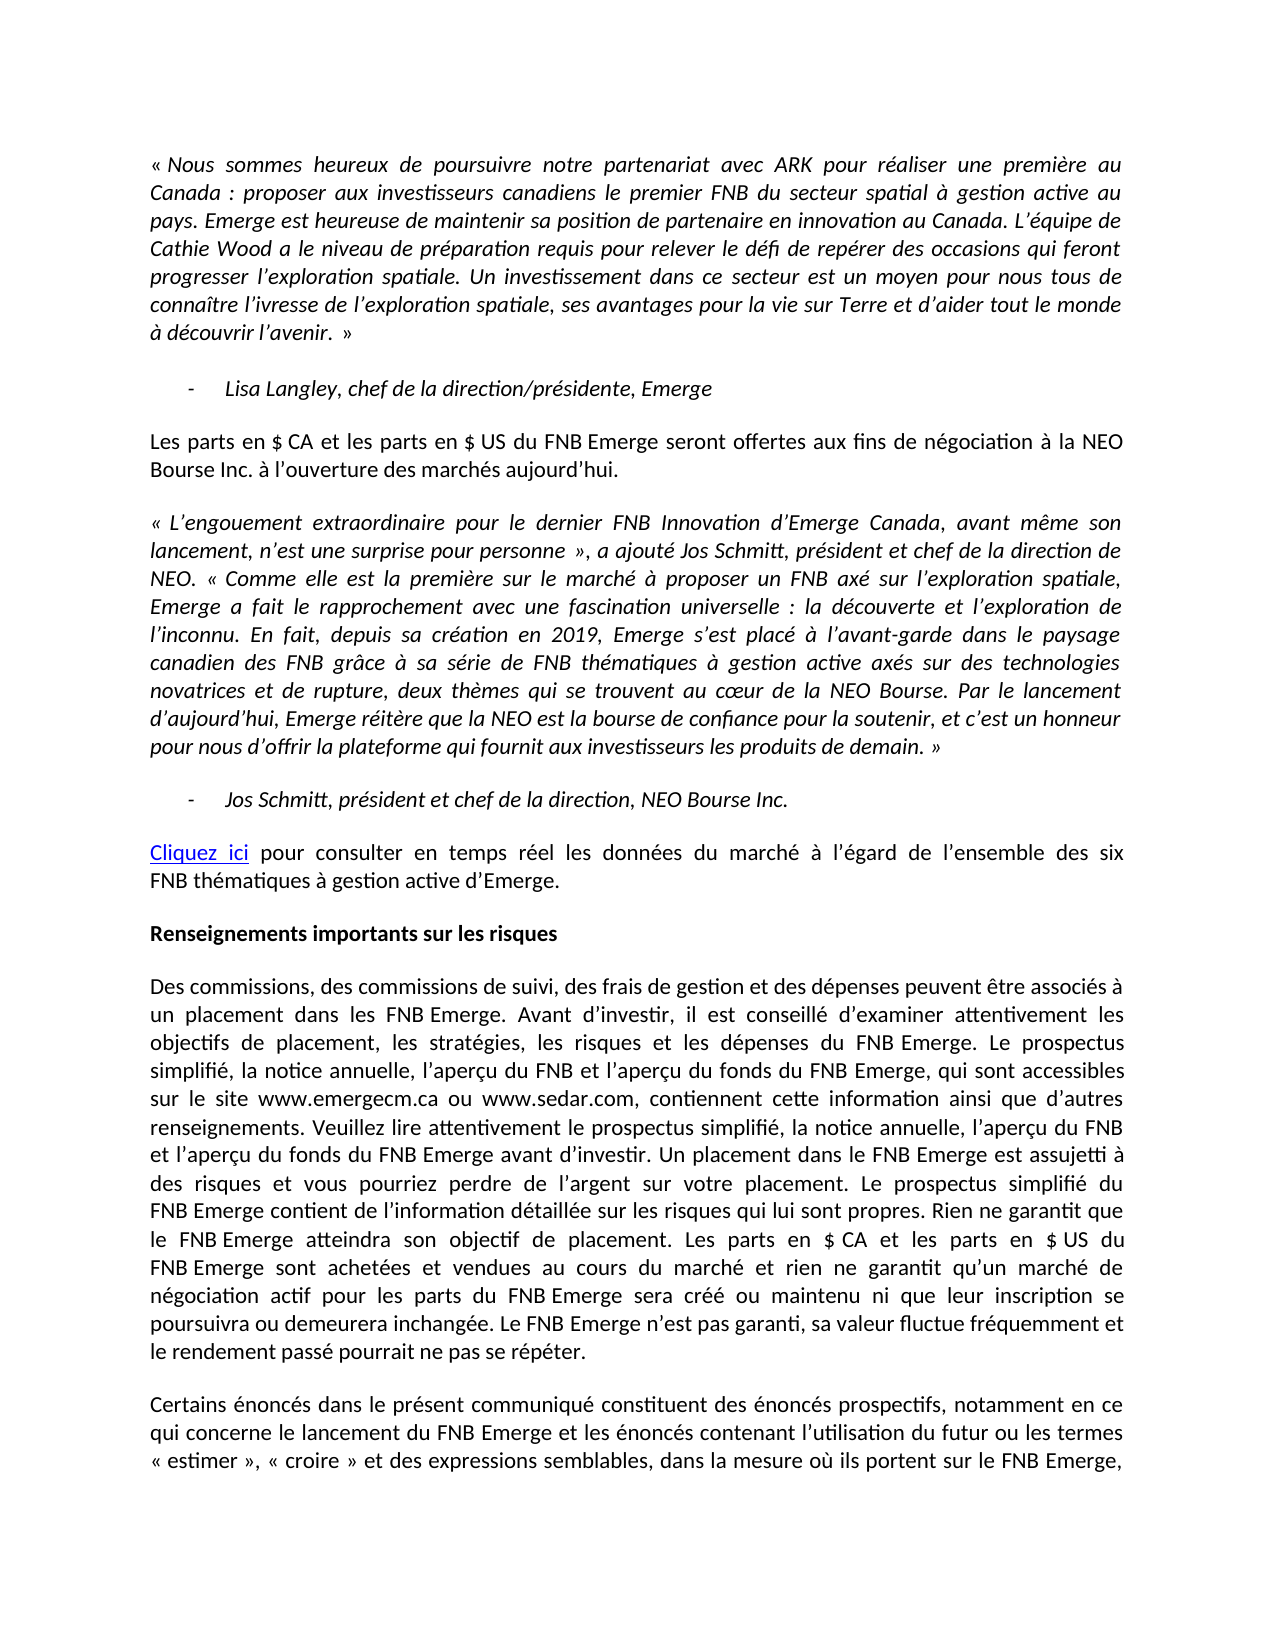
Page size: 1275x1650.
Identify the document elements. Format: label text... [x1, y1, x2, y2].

list Jos Schmitt, président et chef de la direction, NEO Bourse Inc. [187, 785, 1125, 813]
text Cliquez ici pour consulter en temps réel les données du marché à l’égard de l’ensemble des six FNB thématiques à gestion active d’Emerge. [150, 838, 1125, 894]
list Lisa Langley, chef de la direction/présidente, Emerge [187, 374, 1125, 402]
text Les parts en $ CA et les parts en $ US du FNB Emerge seront offertes aux fins de négociation à la NEO Bourse Inc. à l’ouverture des marchés aujourd’hui. [150, 427, 1125, 483]
text « L’engouement extraordinaire pour le dernier FNB Innovation d’Emerge Canada, avant même son lancement, n’est une surprise pour personne », a ajouté Jos Schmitt, président et chef de la direction de NEO. « Comme elle est la première sur le marché à proposer un FNB axé sur l’exploration spatiale, Emerge a fait le rapprochement avec une fascination universelle : la découverte et l’exploration de l’inconnu. En fait, depuis sa création en 2019, Emerge s’est placé à l’avant-garde dans le paysage canadien des FNB grâce à sa série de FNB thématiques à gestion active axés sur des technologies novatrices et de rupture, deux thèmes qui se trouvent au cœur de la NEO Bourse. Par le lancement d’aujourd’hui, Emerge réitère que la NEO est la bourse de confiance pour la soutenir, et c’est un honneur pour nous d’offrir la plateforme qui fournit aux investisseurs les produits de demain. » [150, 508, 1125, 760]
text « Nous sommes heureux de poursuivre notre partenariat avec ARK pour réaliser une première au Canada : proposer aux investisseurs canadiens le premier FNB du secteur spatial à gestion active au pays. Emerge est heureuse de maintenir sa position de partenaire en innovation au Canada. L’équipe de Cathie Wood a le niveau de préparation requis pour relever le défi de repérer des occasions qui feront progresser l’exploration spatiale. Un investissement dans ce secteur est un moyen pour nous tous de connaître l’ivresse de l’exploration spatiale, ses avantages pour la vie sur Terre et d’aider tout le monde à découvrir l’avenir. » [150, 150, 1125, 346]
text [150, 1390, 1125, 1474]
subtitle Renseignements importants sur les risques [150, 919, 1125, 947]
text Des commissions, des commissions de suivi, des frais de gestion et des dépenses peuvent être associés à un placement dans les FNB Emerge. Avant d’investir, il est conseillé d’examiner attentivement les objectifs de placement, les stratégies, les risques et les dépenses du FNB Emerge. Le prospectus simplifié, la notice annuelle, l’aperçu du FNB et l’aperçu du fonds du FNB Emerge, qui sont accessibles sur le site www.emergecm.ca ou www.sedar.com, contiennent cette information ainsi que d’autres renseignements. Veuillez lire attentivement le prospectus simplifié, la notice annuelle, l’aperçu du FNB et l’aperçu du fonds du FNB Emerge avant d’investir. Un placement dans le FNB Emerge est assujetti à des risques et vous pourriez perdre de l’argent sur votre placement. Le prospectus simplifié du FNB Emerge contient de l’information détaillée sur les risques qui lui sont propres. Rien ne garantit que le FNB Emerge atteindra son objectif de placement. Les parts en $ CA et les parts en $ US du FNB Emerge sont achetées et vendues au cours du marché et rien ne garantit qu’un marché de négociation actif pour les parts du FNB Emerge sera créé ou maintenu ni que leur inscription se poursuivra ou demeurera inchangée. Le FNB Emerge n’est pas garanti, sa valeur fluctue fréquemment et le rendement passé pourrait ne pas se répéter. [150, 972, 1125, 1365]
